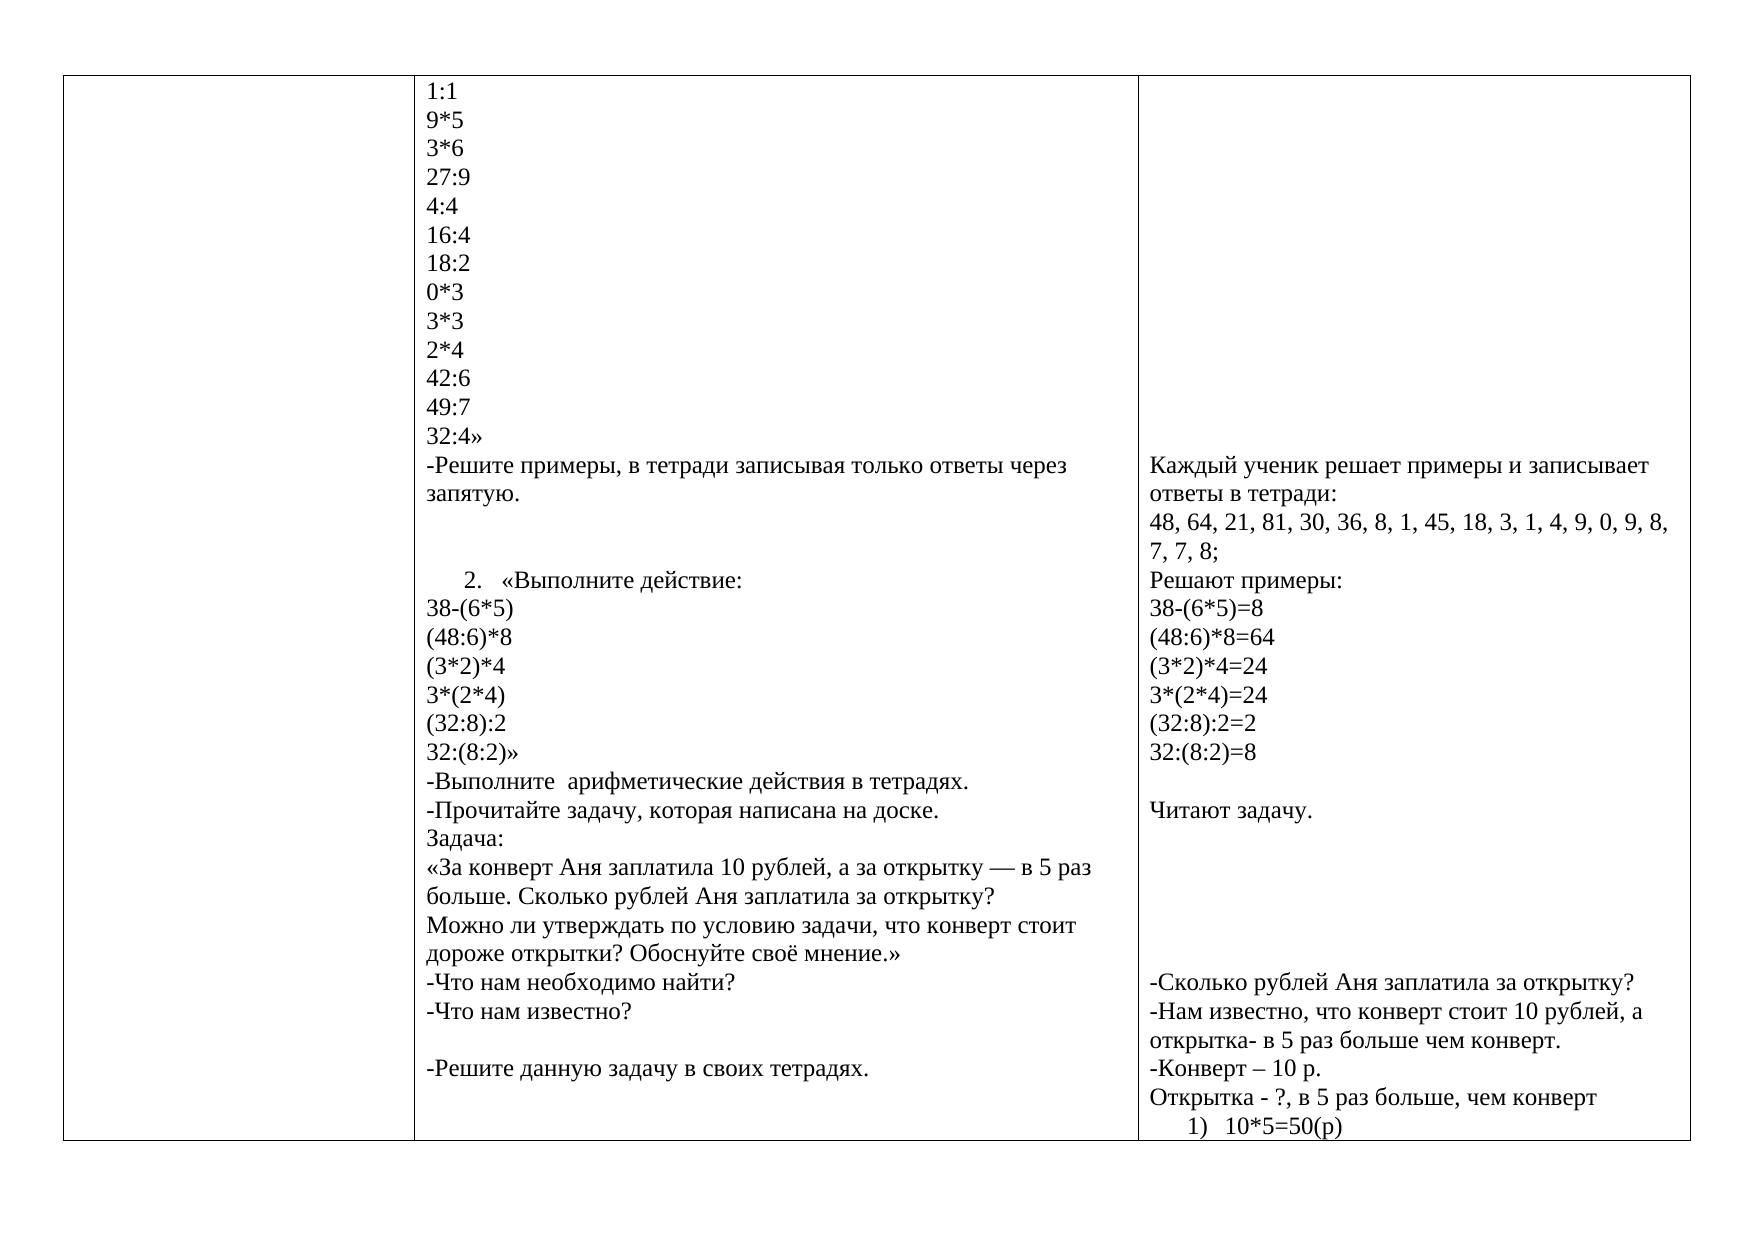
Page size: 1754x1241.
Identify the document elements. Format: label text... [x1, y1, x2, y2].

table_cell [64, 76, 414, 1140]
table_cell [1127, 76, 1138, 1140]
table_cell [1139, 76, 1690, 1140]
